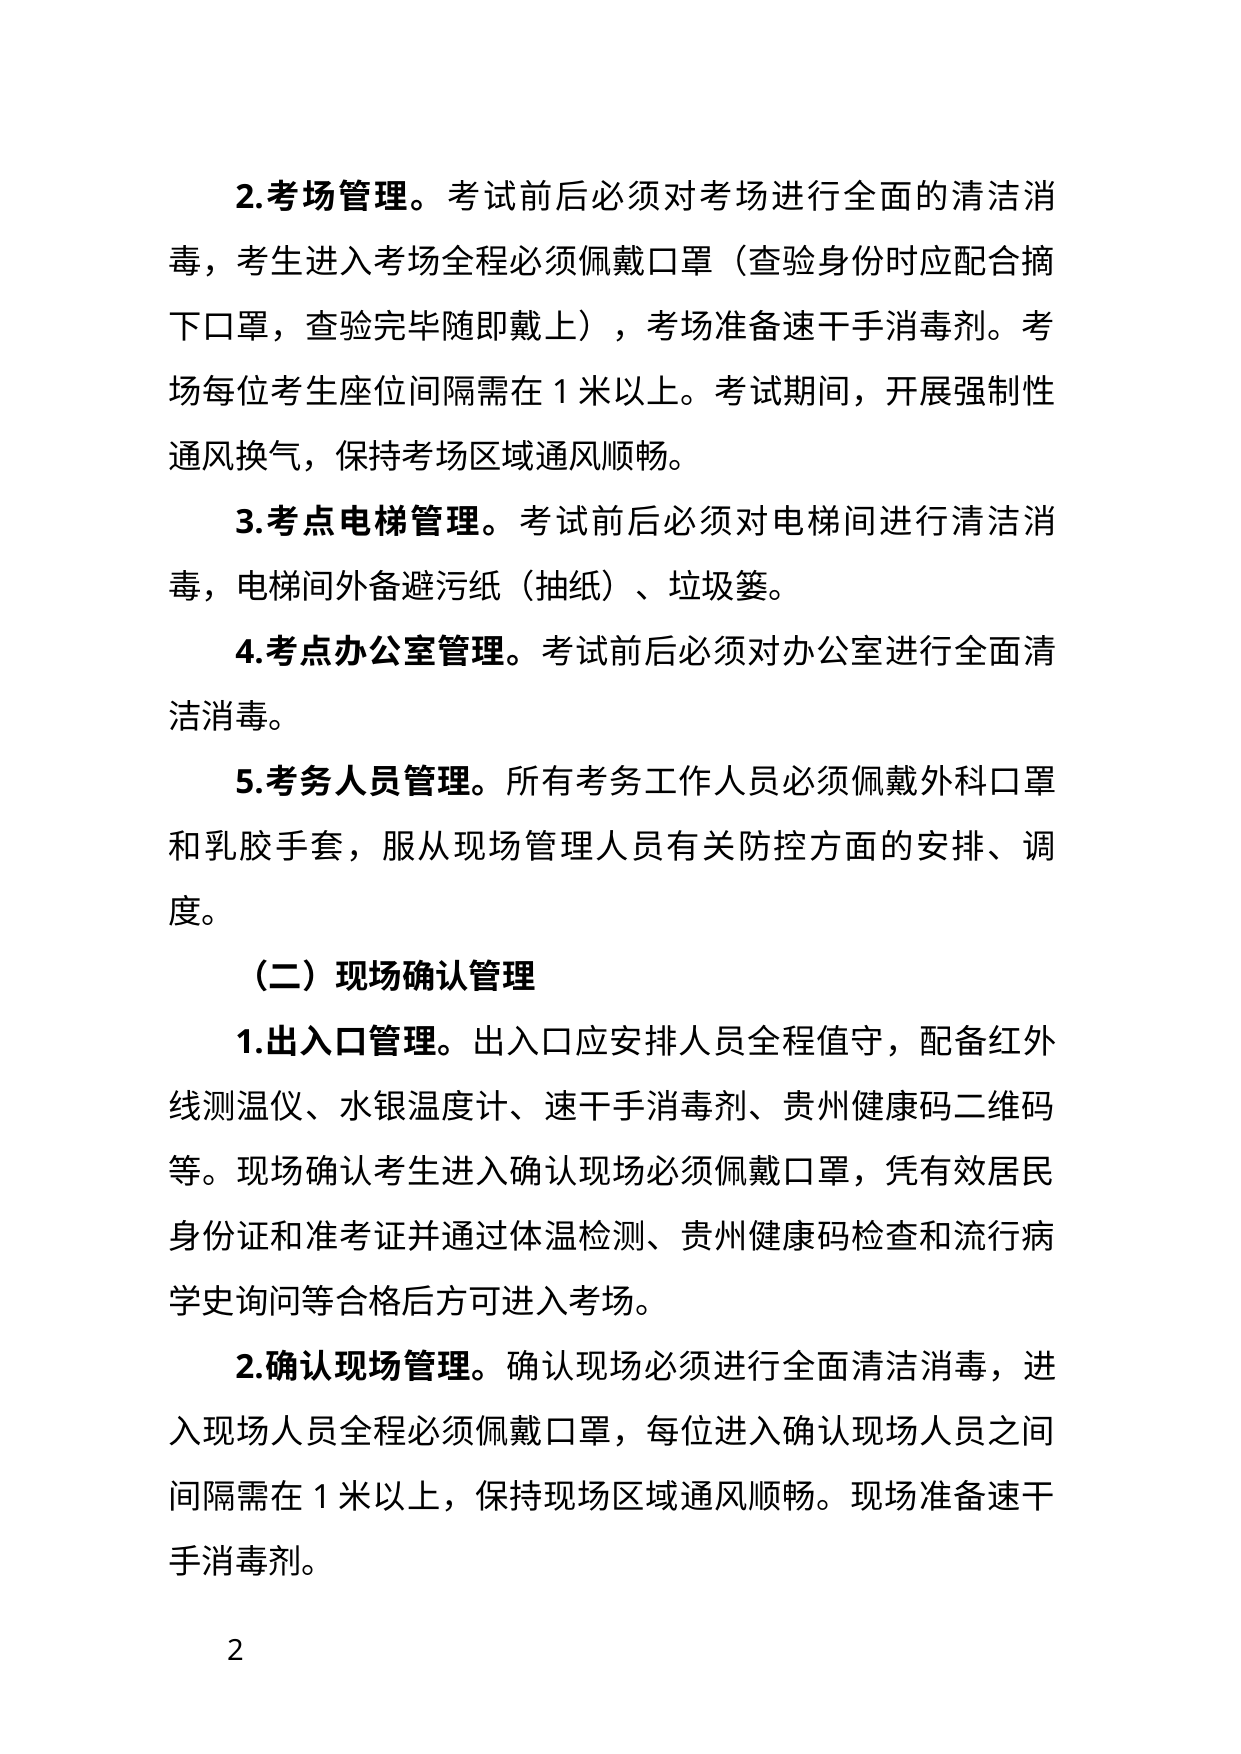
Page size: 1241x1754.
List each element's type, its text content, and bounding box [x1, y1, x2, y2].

text 5.考务人员管理。所有考务工作人员必须佩戴外科口罩和乳胶手套，服从现场管理人员有关防控方面的安排、调度。 [168, 747, 1057, 942]
text 3.考点电梯管理。考试前后必须对电梯间进行清洁消毒，电梯间外备避污纸（抽纸）、垃圾篓。 [168, 487, 1057, 617]
text 1.出入口管理。出入口应安排人员全程值守，配备红外线测温仪、水银温度计、速干手消毒剂、贵州健康码二维码等。现场确认考生进入确认现场必须佩戴口罩，凭有效居民身份证和准考证并通过体温检测、贵州健康码检查和流行病学史询问等合格后方可进入考场。 [168, 1007, 1057, 1332]
text 4.考点办公室管理。考试前后必须对办公室进行全面清洁消毒。 [168, 617, 1057, 747]
text （二）现场确认管理 [168, 942, 1057, 1007]
text 2.确认现场管理。确认现场必须进行全面清洁消毒，进入现场人员全程必须佩戴口罩，每位进入确认现场人员之间间隔需在1米以上，保持现场区域通风顺畅。现场准备速干手消毒剂。 [168, 1332, 1057, 1592]
text 2.考场管理。考试前后必须对考场进行全面的清洁消毒，考生进入考场全程必须佩戴口罩（查验身份时应配合摘下口罩，查验完毕随即戴上），考场准备速干手消毒剂。考场每位考生座位间隔需在1米以上。考试期间，开展强制性通风换气，保持考场区域通风顺畅。 [168, 162, 1057, 487]
